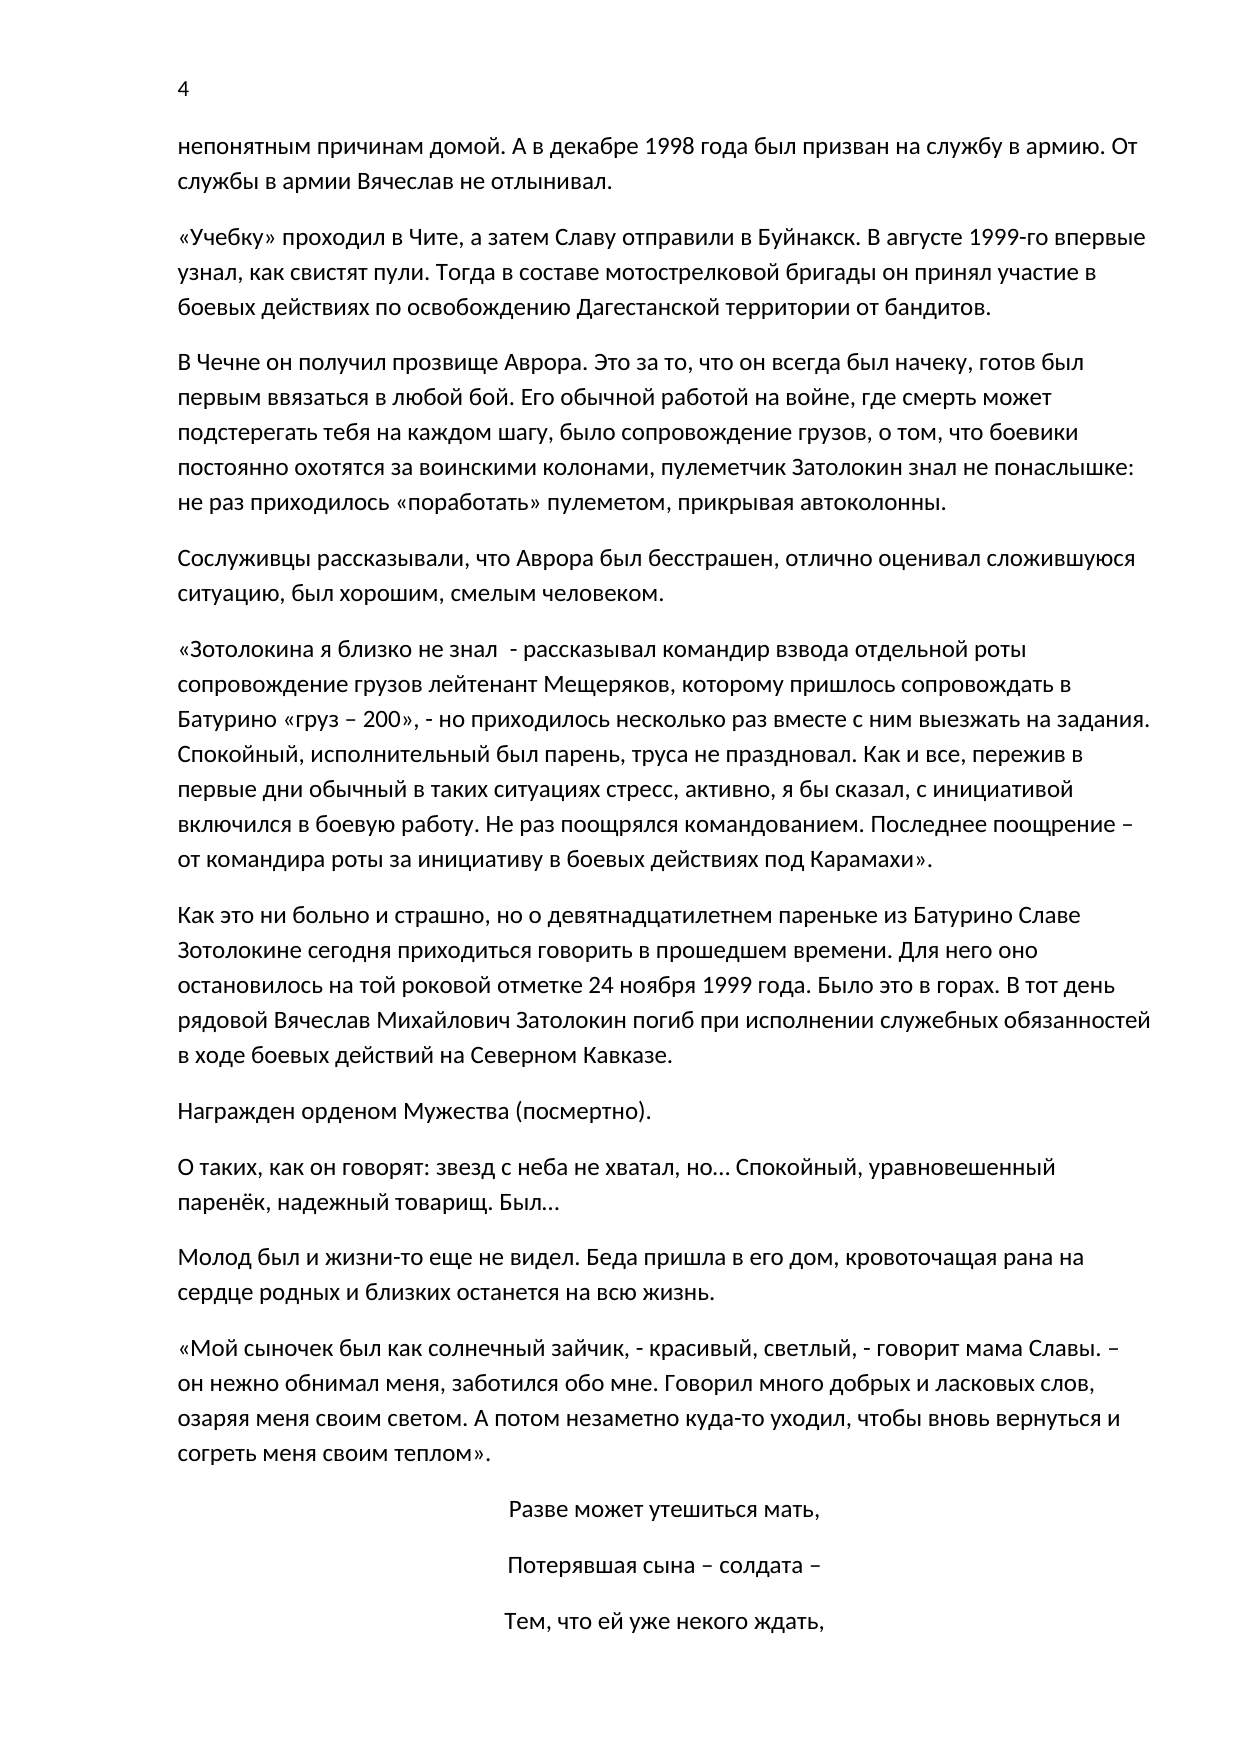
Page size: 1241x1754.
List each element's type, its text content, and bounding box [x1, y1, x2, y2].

text Молод был и жизни-то еще не видел. Беда пришла в его дом, кровоточащая рана на сердце родных и близких останется на всю жизнь. [177, 1241, 1152, 1307]
text Разве может утешиться мать, [177, 1493, 1152, 1524]
text Награжден орденом Мужества (посмертно). [177, 1095, 1152, 1125]
text Как это ни больно и страшно, но о девятнадцатилетнем пареньке из Батурино Славе Зотолокине сегодня приходиться говорить в прошедшем времени. Для него оно остановилось на той роковой отметке 24 ноября 1999 года. Было это в горах. В тот день рядовой Вячеслав Михайлович Затолокин погиб при исполнении служебных обязанностей в ходе боевых действий на Северном Кавказе. [177, 899, 1152, 1069]
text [177, 130, 1152, 195]
text «Учебку» проходил в Чите, а затем Славу отправили в Буйнакск. В августе 1999-го впервые узнал, как свистят пули. Тогда в составе мотострелковой бригады он принял участие в боевых действиях по освобождению Дагестанской территории от бандитов. [177, 221, 1152, 321]
text Потерявшая сына – солдата – [177, 1549, 1152, 1579]
text Сослуживцы рассказывали, что Аврора был бесстрашен, отлично оценивал сложившуюся ситуацию, был хорошим, смелым человеком. [177, 542, 1152, 608]
text «Мой сыночек был как солнечный зайчик, - красивый, светлый, - говорит мама Славы. – он нежно обнимал меня, заботился обо мне. Говорил много добрых и ласковых слов, озаряя меня своим светом. А потом незаметно куда-то уходил, чтобы вновь вернуться и согреть меня своим теплом». [177, 1332, 1152, 1468]
text Тем, что ей уже некого ждать, [177, 1605, 1152, 1635]
text «Зотолокина я близко не знал - рассказывал командир взвода отдельной роты сопровождение грузов лейтенант Мещеряков, которому пришлось сопровождать в Батурино «груз – 200», - но приходилось несколько раз вместе с ним выезжать на задания. Спокойный, исполнительный был парень, труса не праздновал. Как и все, пережив в первые дни обычный в таких ситуациях стресс, активно, я бы сказал, с инициативой включился в боевую работу. Не раз поощрялся командованием. Последнее поощрение – от командира роты за инициативу в боевых действиях под Карамахи». [177, 633, 1152, 874]
text О таких, как он говорят: звезд с неба не хватал, но… Спокойный, уравновешенный паренёк, надежный товарищ. Был… [177, 1151, 1152, 1216]
text В Чечне он получил прозвище Аврора. Это за то, что он всегда был начеку, готов был первым ввязаться в любой бой. Его обычной работой на войне, где смерть может подстерегать тебя на каждом шагу, было сопровождение грузов, о том, что боевики постоянно охотятся за воинскими колонами, пулеметчик Затолокин знал не понаслышке: не раз приходилось «поработать» пулеметом, прикрывая автоколонны. [177, 346, 1152, 517]
